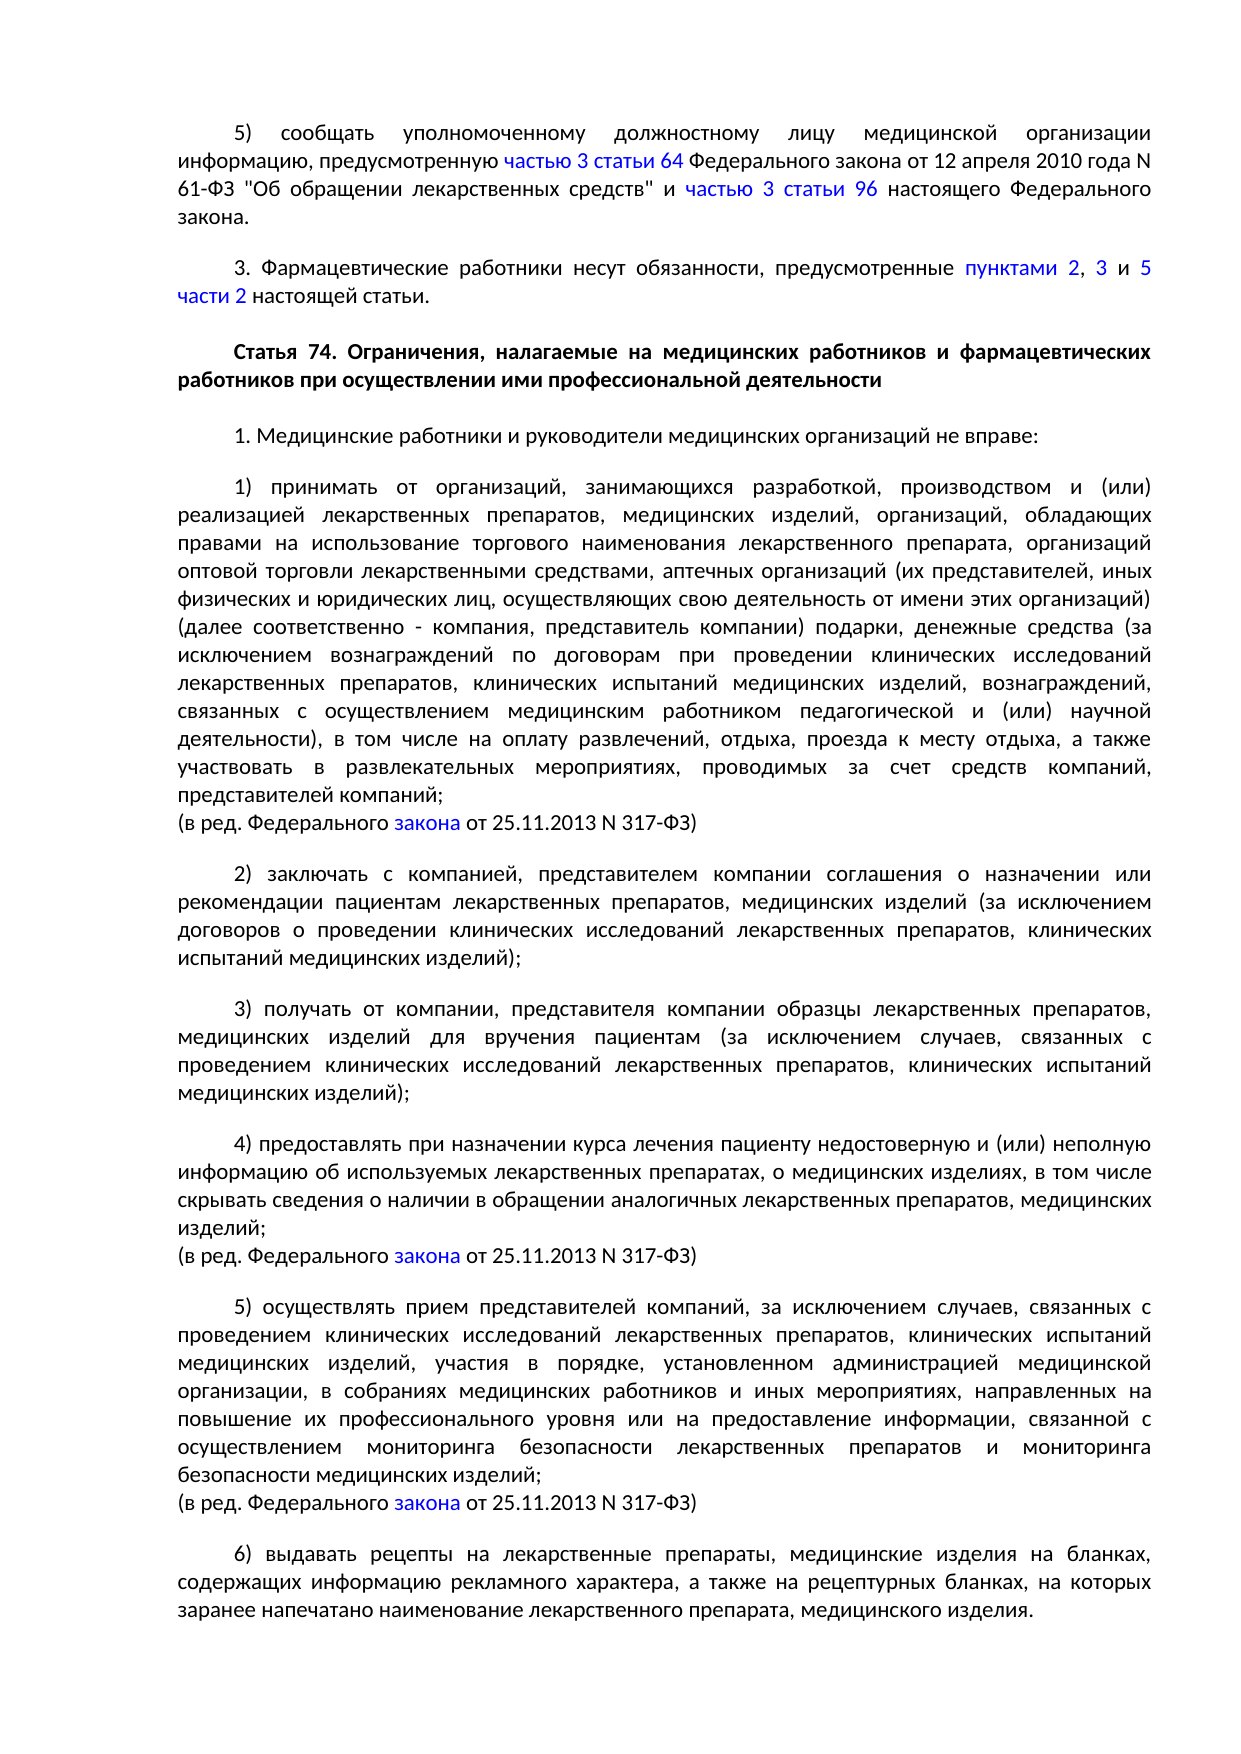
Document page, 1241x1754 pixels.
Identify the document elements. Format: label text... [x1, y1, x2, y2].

text 3) получать от компании, представителя компании образцы лекарственных препаратов, медицинских изделий для вручения пациентам (за исключением случаев, связанных с проведением клинических исследований лекарственных препаратов, клинических испытаний медицинских изделий); [177, 994, 1152, 1106]
text 6) выдавать рецепты на лекарственные препараты, медицинские изделия на бланках, содержащих информацию рекламного характера, а также на рецептурных бланках, на которых заранее напечатано наименование лекарственного препарата, медицинского изделия. [177, 1539, 1152, 1623]
text 5) осуществлять прием представителей компаний, за исключением случаев, связанных с проведением клинических исследований лекарственных препаратов, клинических испытаний медицинских изделий, участия в порядке, установленном администрацией медицинской организации, в собраниях медицинских работников и иных мероприятиях, направленных на повышение их профессионального уровня или на предоставление информации, связанной с осуществлением мониторинга безопасности лекарственных препаратов и мониторинга безопасности медицинских изделий; [177, 1292, 1152, 1488]
text 1) принимать от организаций, занимающихся разработкой, производством и (или) реализацией лекарственных препаратов, медицинских изделий, организаций, обладающих правами на использование торгового наименования лекарственного препарата, организаций оптовой торговли лекарственными средствами, аптечных организаций (их представителей, иных физических и юридических лиц, осуществляющих свою деятельность от имени этих организаций) (далее соответственно - компания, представитель компании) подарки, денежные средства (за исключением вознаграждений по договорам при проведении клинических исследований лекарственных препаратов, клинических испытаний медицинских изделий, вознаграждений, связанных с осуществлением медицинским работником педагогической и (или) научной деятельности), в том числе на оплату развлечений, отдыха, проезда к месту отдыха, а также участвовать в развлекательных мероприятиях, проводимых за счет средств компаний, представителей компаний; [177, 472, 1152, 808]
text (в ред. Федерального закона от 25.11.2013 N 317-ФЗ) [177, 1241, 1152, 1269]
title Статья 74. Ограничения, налагаемые на медицинских работников и фармацевтических работников при осуществлении ими профессиональной деятельности [177, 337, 1152, 393]
text 1. Медицинские работники и руководители медицинских организаций не вправе: [177, 421, 1152, 449]
text 2) заключать с компанией, представителем компании соглашения о назначении или рекомендации пациентам лекарственных препаратов, медицинских изделий (за исключением договоров о проведении клинических исследований лекарственных препаратов, клинических испытаний медицинских изделий); [177, 859, 1152, 971]
text 5) сообщать уполномоченному должностному лицу медицинской организации информацию, предусмотренную частью 3 статьи 64 Федерального закона от 12 апреля 2010 года N 61-ФЗ "Об обращении лекарственных средств" и частью 3 статьи 96 настоящего Федерального закона. [177, 118, 1152, 230]
text 4) предоставлять при назначении курса лечения пациенту недостоверную и (или) неполную информацию об используемых лекарственных препаратах, о медицинских изделиях, в том числе скрывать сведения о наличии в обращении аналогичных лекарственных препаратов, медицинских изделий; [177, 1129, 1152, 1241]
text (в ред. Федерального закона от 25.11.2013 N 317-ФЗ) [177, 1488, 1152, 1517]
text 3. Фармацевтические работники несут обязанности, предусмотренные пунктами 2, 3 и 5 части 2 настоящей статьи. [177, 253, 1152, 309]
text (в ред. Федерального закона от 25.11.2013 N 317-ФЗ) [177, 808, 1152, 836]
